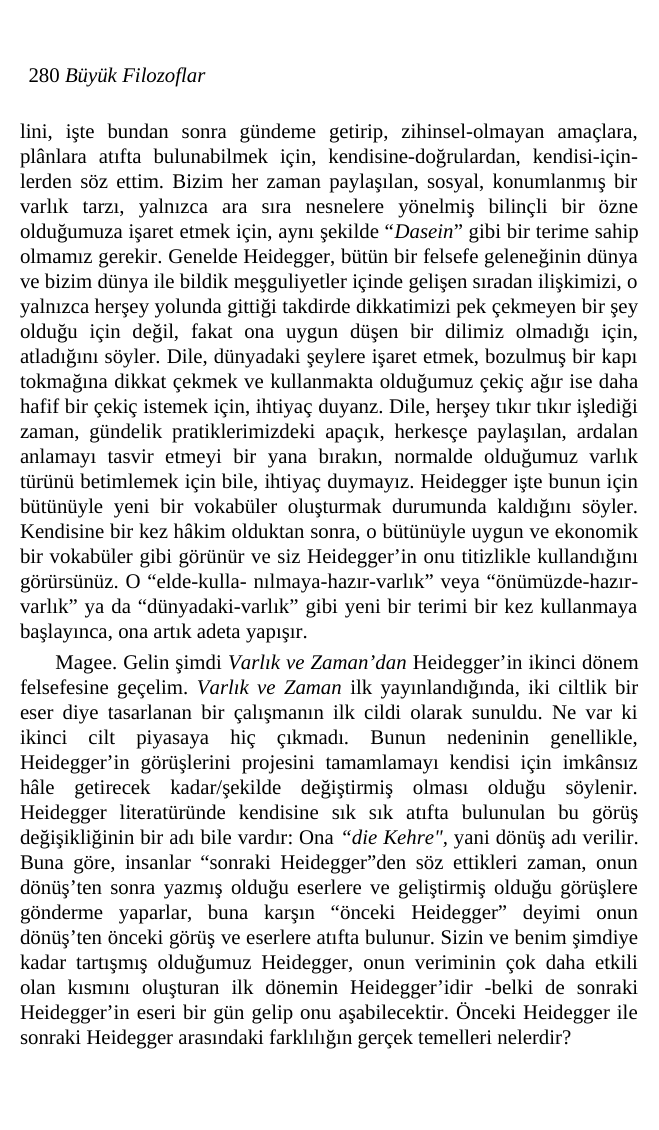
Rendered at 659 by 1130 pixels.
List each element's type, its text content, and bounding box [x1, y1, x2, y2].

text lini, işte bundan sonra gündeme getirip, zihinsel-olmayan amaçlara, plânlara atıfta bulunabilmek için, kendisine-doğrulardan, kendisi-için- lerden söz ettim. Bizim her zaman paylaşılan, sosyal, konumlanmış bir varlık tarzı, yalnızca ara sıra nesnelere yönelmiş bilinçli bir özne olduğumuza işaret etmek için, aynı şekilde “Dasein” gibi bir terime sahip olmamız gerekir. Genelde Heidegger, bütün bir felsefe geleneğinin dünya ve bizim dünya ile bildik meşguliyetler içinde gelişen sıradan ilişkimizi, o yalnızca herşey yolunda gittiği takdirde dikkatimizi pek çekmeyen bir şey olduğu için değil, fakat ona uygun düşen bir dilimiz olmadığı için, atladığını söyler. Dile, dünyadaki şeylere işaret etmek, bozulmuş bir kapı tokmağına dikkat çekmek ve kullanmakta olduğumuz çekiç ağır ise daha hafif bir çekiç istemek için, ihtiyaç duyanz. Dile, herşey tıkır tıkır işlediği zaman, gündelik pratiklerimizdeki apaçık, herkesçe paylaşılan, ardalan anlamayı tasvir etmeyi bir yana bırakın, normalde olduğumuz varlık türünü betimlemek için bile, ihtiyaç duymayız. Heidegger işte bunun için bütünüyle yeni bir vokabüler oluşturmak durumunda kaldığını söyler. Kendisine bir kez hâkim olduktan sonra, o bütünüyle uygun ve ekonomik bir vokabüler gibi görünür ve siz Heidegger’in onu titizlikle kullandığını görürsünüz. O “elde-kulla- nılmaya-hazır-varlık” veya “önümüzde-hazır-varlık” ya da “dünyadaki-varlık” gibi yeni bir terimi bir kez kullanmaya başlayınca, ona artık adeta yapışır. [20, 118, 639, 643]
text 280 Büyük Filozoflar [28, 66, 206, 87]
text Magee. Gelin şimdi Varlık ve Zaman’dan Heidegger’in ikinci dönem felsefesine geçelim. Varlık ve Zaman ilk yayınlandığında, iki ciltlik bir eser diye tasarlanan bir çalışmanın ilk cildi olarak sunuldu. Ne var ki ikinci cilt piyasaya hiç çıkmadı. Bunun nedeninin genellikle, Heidegger’in görüşlerini projesini tamamlamayı kendisi için imkânsız hâle getirecek kadar/şekilde değiştirmiş olması olduğu söylenir. Heidegger literatüründe kendisine sık sık atıfta bulunulan bu görüş değişikliğinin bir adı bile vardır: Ona “die Kehre", yani dönüş adı verilir. Buna göre, insanlar “sonraki Heidegger”den söz ettikleri zaman, onun dönüş’ten sonra yazmış olduğu eserlere ve geliştirmiş olduğu görüşlere gönderme yaparlar, buna karşın “önceki Heidegger” deyimi onun dönüş’ten önceki görüş ve eserlere atıfta bulunur. Sizin ve benim şimdiye kadar tartışmış olduğumuz Heidegger, onun veriminin çok daha etkili olan kısmını oluşturan ilk dönemin Heidegger’idir -belki de sonraki Heidegger’in eseri bir gün gelip onu aşabilecektir. Önceki Heidegger ile sonraki Heidegger arasındaki farklılığın gerçek temelleri nelerdir? [20, 649, 639, 1049]
